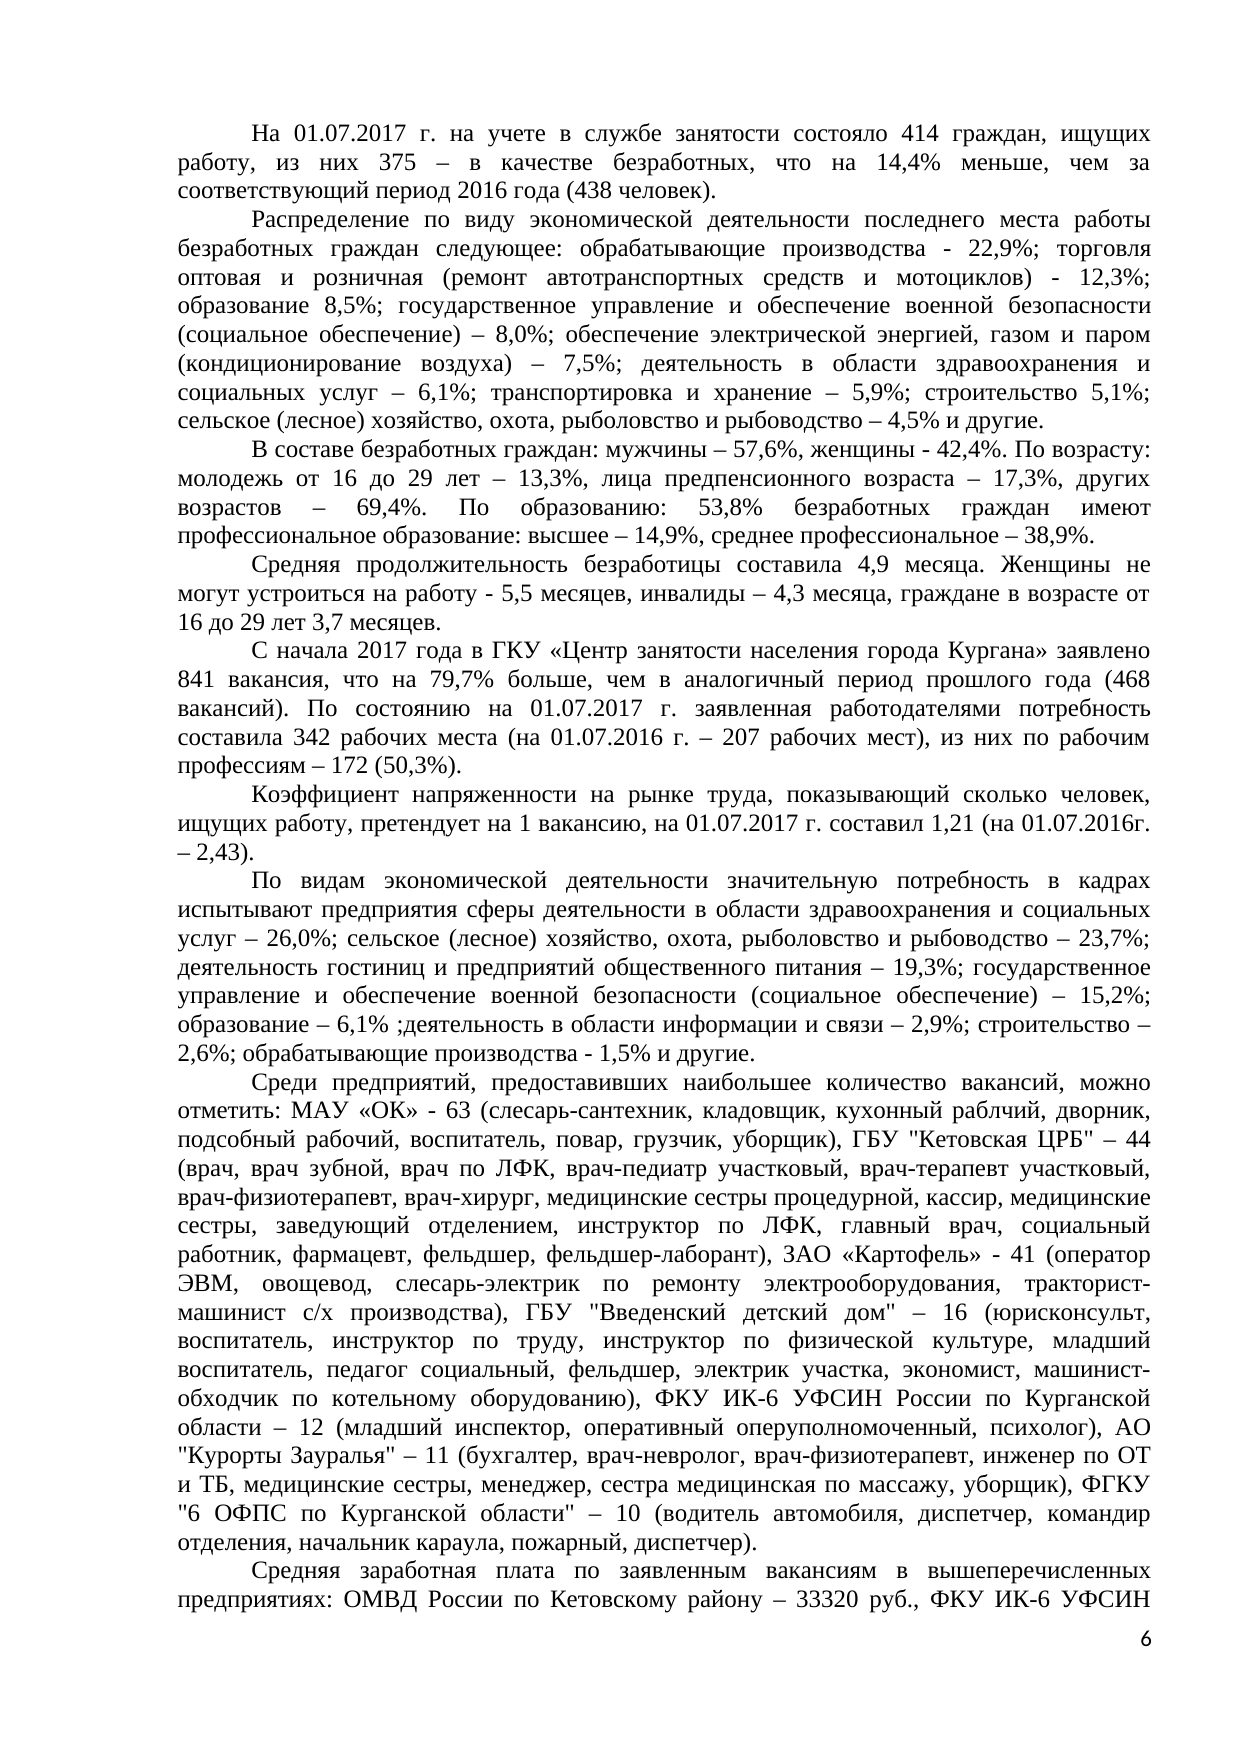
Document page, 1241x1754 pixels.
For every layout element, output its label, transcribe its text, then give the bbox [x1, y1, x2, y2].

text Распределение по виду экономической деятельности последнего места работы безработных граждан следующее: обрабатывающие производства - 22,9%; торговля оптовая и розничная (ремонт автотранспортных средств и мотоциклов) - 12,3%; образование 8,5%; государственное управление и обеспечение военной безопасности (социальное обеспечение) – 8,0%; обеспечение электрической энергией, газом и паром (кондиционирование воздуха) – 7,5%; деятельность в области здравоохранения и социальных услуг – 6,1%; транспортировка и хранение – 5,9%; строительство 5,1%; сельское (лесное) хозяйство, охота, рыболовство и рыбоводство – 4,5% и другие. [177, 204, 1152, 434]
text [177, 1556, 1152, 1613]
text Коэффициент напряженности на рынке труда, показывающий сколько человек, ищущих работу, претендует на 1 вакансию, на 01.07.2017 г. составил 1,21 (на 01.07.2016г. – 2,43). [177, 779, 1152, 866]
text Среди предприятий, предоставивших наибольшее количество вакансий, можно отметить: МАУ «ОК» - 63 (слесарь-сантехник, кладовщик, кухонный раблчий, дворник, подсобный рабочий, воспитатель, повар, грузчик, уборщик), ГБУ "Кетовская ЦРБ" – 44 (врач, врач зубной, врач по ЛФК, врач-педиатр участковый, врач-терапевт участковый, врач-физиотерапевт, врач-хирург, медицинские сестры процедурной, кассир, медицинские сестры, заведующий отделением, инструктор по ЛФК, главный врач, социальный работник, фармацевт, фельдшер, фельдшер-лаборант), ЗАО «Картофель» - 41 (оператор ЭВМ, овощевод, слесарь-электрик по ремонту электрооборудования, тракторист-машинист с/х производства), ГБУ "Введенский детский дом" – 16 (юрисконсульт, воспитатель, инструктор по труду, инструктор по физической культуре, младший воспитатель, педагог социальный, фельдшер, электрик участка, экономист, машинист-обходчик по котельному оборудованию), ФКУ ИК-6 УФСИН России по Курганской области – 12 (младший инспектор, оперативный оперуполномоченный, психолог), АО "Курорты Зауралья" – 11 (бухгалтер, врач-невролог, врач-физиотерапевт, инженер по ОТ и ТБ, медицинские сестры, менеджер, сестра медицинская по массажу, уборщик), ФГКУ "6 ОФПС по Курганской области" – 10 (водитель автомобиля, диспетчер, командир отделения, начальник караула, пожарный, диспетчер). [177, 1067, 1152, 1556]
text С начала 2017 года в ГКУ «Центр занятости населения города Кургана» заявлено 841 вакансия, что на 79,7% больше, чем в аналогичный период прошлого года (468 вакансий). По состоянию на 01.07.2017 г. заявленная работодателями потребность составила 342 рабочих места (на 01.07.2016 г. – 207 рабочих мест), из них по рабочим профессиям – 172 (50,3%). [177, 636, 1152, 779]
text В составе безработных граждан: мужчины – 57,6%, женщины - 42,4%. По возрасту: молодежь от 16 до 29 лет – 13,3%, лица предпенсионного возраста – 17,3%, других возрастов – 69,4%. По образованию: 53,8% безработных граждан имеют профессиональное образование: высшее – 14,9%, среднее профессиональное – 38,9%. [177, 434, 1152, 549]
text Средняя продолжительность безработицы составила 4,9 месяца. Женщины не могут устроиться на работу - 5,5 месяцев, инвалиды – 4,3 месяца, граждане в возрасте от 16 до 29 лет 3,7 месяцев. [177, 549, 1152, 636]
text На 01.07.2017 г. на учете в службе занятости состояло 414 граждан, ищущих работу, из них 375 – в качестве безработных, что на 14,4% меньше, чем за соответствующий период 2016 года (438 человек). [177, 118, 1152, 204]
text По видам экономической деятельности значительную потребность в кадрах испытывают предприятия сферы деятельности в области здравоохранения и социальных услуг – 26,0%; сельское (лесное) хозяйство, охота, рыболовство и рыбоводство – 23,7%; деятельность гостиниц и предприятий общественного питания – 19,3%; государственное управление и обеспечение военной безопасности (социальное обеспечение) – 15,2%; образование – 6,1% ;деятельность в области информации и связи – 2,9%; строительство – 2,6%; обрабатывающие производства - 1,5% и другие. [177, 866, 1152, 1067]
